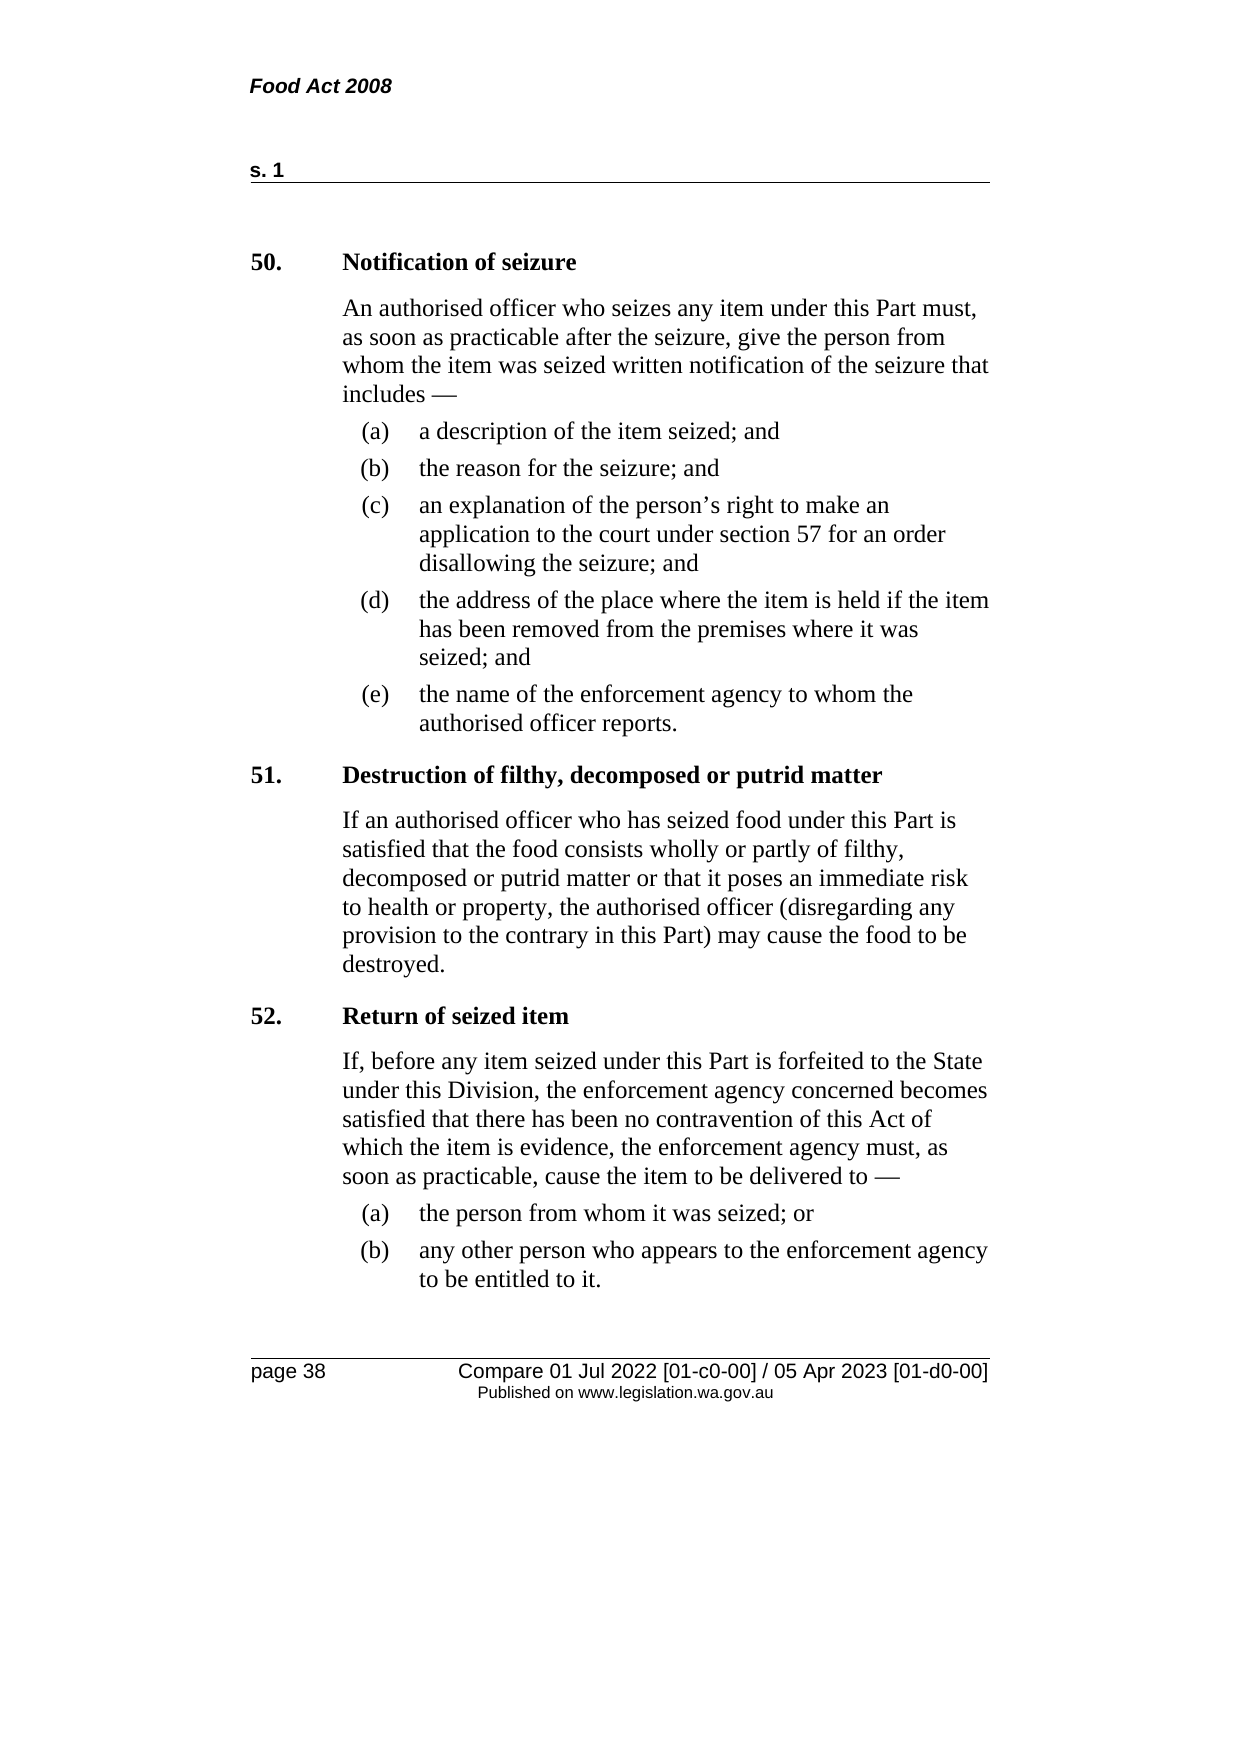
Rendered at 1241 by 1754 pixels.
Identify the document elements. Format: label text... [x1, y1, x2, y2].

text (a) a description of the item seized; and [251, 416, 990, 445]
subtitle 51. Destruction of filthy, decomposed or putrid matter [251, 760, 990, 789]
text If an authorised officer who has seized food under this Part is satisfied that the food consists wholly or partly of filthy, decomposed or putrid matter or that it poses an immediate risk to health or property, the authorised officer (disregarding any provision to the contrary in this Part) may cause the food to be destroyed. [251, 805, 990, 978]
subtitle 52. Return of seized item [251, 1001, 990, 1029]
text (d) the address of the place where the item is held if the item has been removed from the premises where it was seized; and [251, 585, 990, 671]
text (e) the name of the enforcement agency to whom the authorised officer reports. [251, 679, 990, 737]
text If, before any item seized under this Part is forfeited to the State under this Division, the enforcement agency concerned becomes satisfied that there has been no contravention of this Act of which the item is evidence, the enforcement agency must, as soon as practicable, cause the item to be delivered to — [251, 1046, 990, 1190]
text (c) an explanation of the person’s right to make an application to the court under section 57 for an order disallowing the seizure; and [251, 490, 990, 577]
text (b) the reason for the seizure; and [251, 453, 990, 482]
text (b) any other person who appears to the enforcement agency to be entitled to it. [251, 1235, 990, 1293]
text An authorised officer who seizes any item under this Part must, as soon as practicable after the seizure, give the person from whom the item was seized written notification of the seizure that includes — [251, 293, 990, 408]
text (a) the person from whom it was seized; or [251, 1198, 990, 1227]
subtitle 50. Notification of seizure [251, 247, 990, 276]
